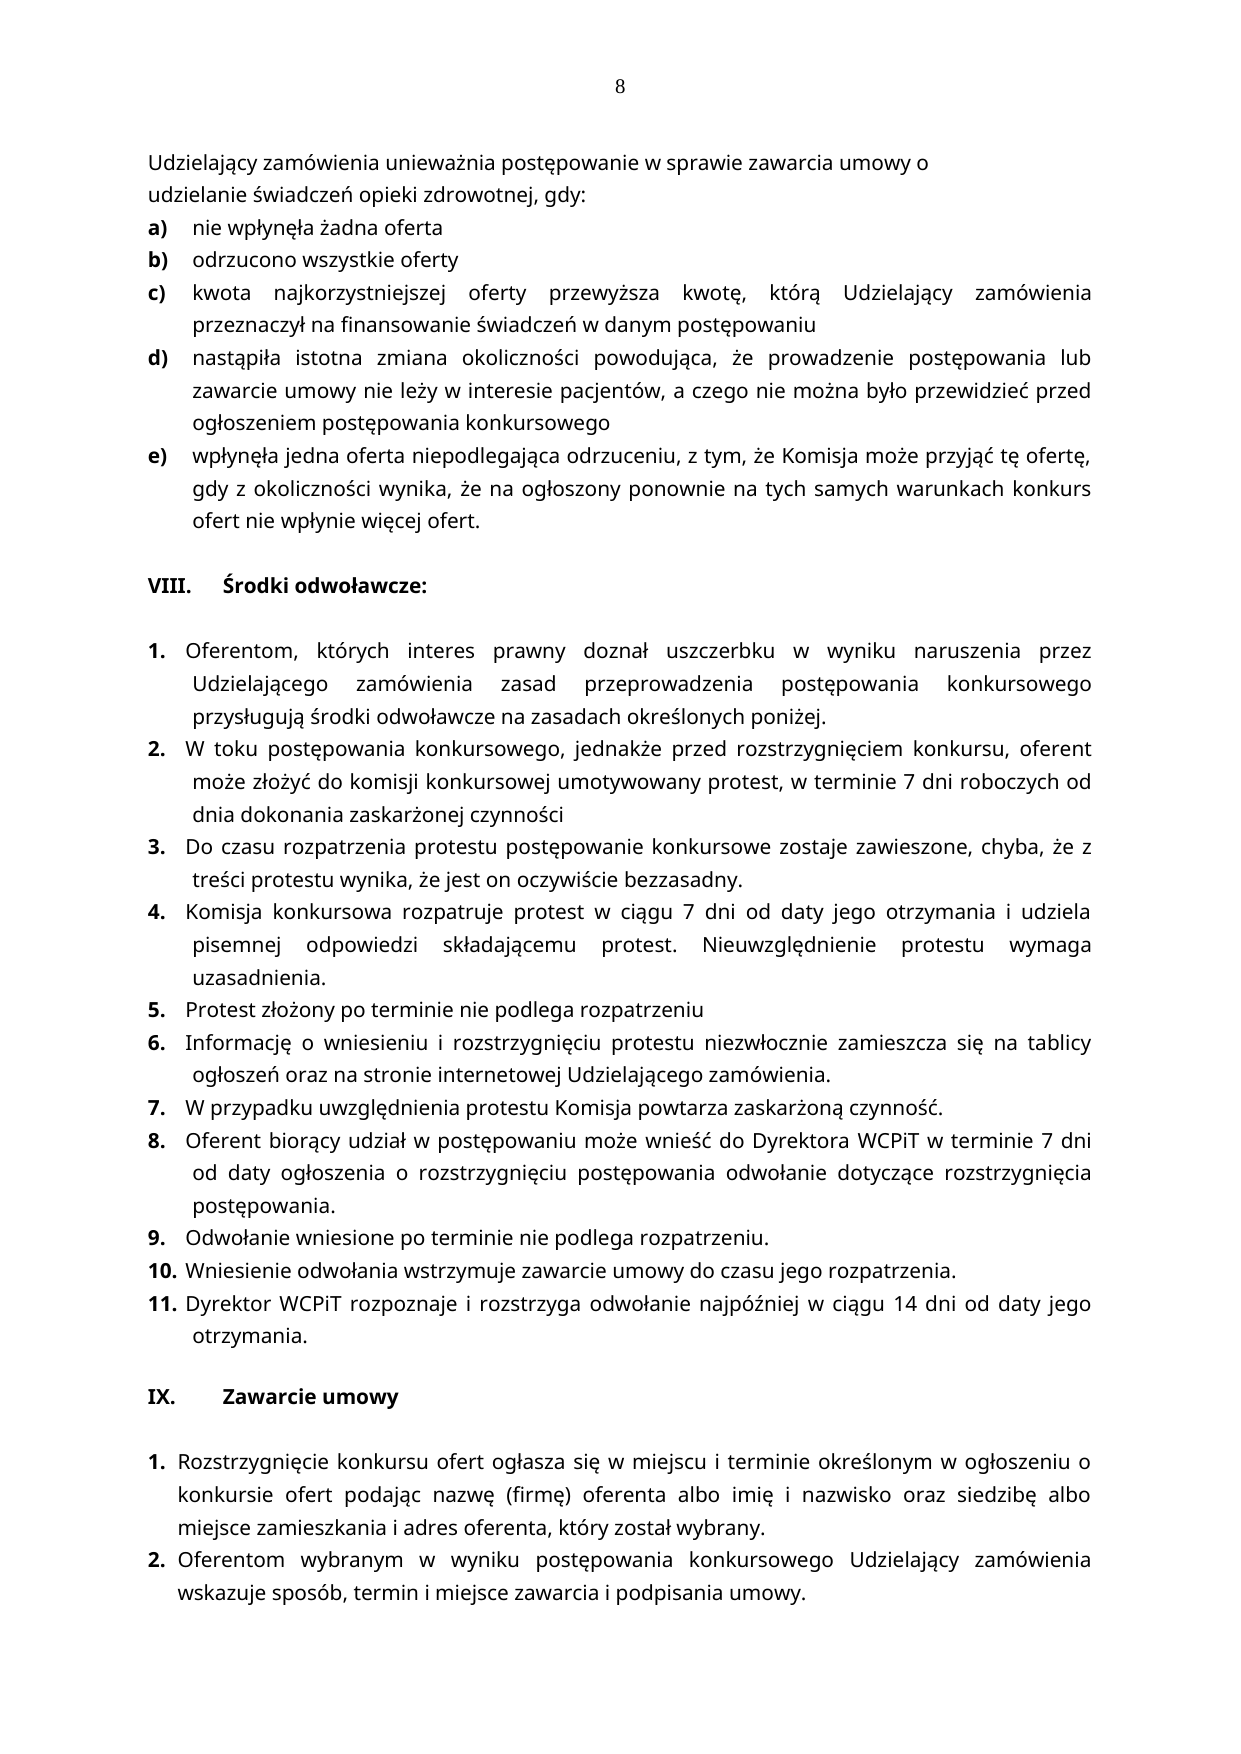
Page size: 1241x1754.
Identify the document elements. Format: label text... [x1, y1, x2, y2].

list wpłynęła jedna oferta niepodlegająca odrzuceniu, z tym, że Komisja może przyjąć tę ofertę, gdy z okoliczności wynika, że na ogłoszony ponownie na tych samych warunkach konkurs ofert nie wpłynie więcej ofert. [148, 441, 1093, 535]
list Wniesienie odwołania wstrzymuje zawarcie umowy do czasu jego rozpatrzenia. [148, 1256, 1093, 1284]
list Rozstrzygnięcie konkursu ofert ogłasza się w miejscu i terminie określonym w ogłoszeniu o konkursie ofert podając nazwę (firmę) oferenta albo imię i nazwisko oraz siedzibę albo miejsce zamieszkania i adres oferenta, który został wybrany. [148, 1447, 1093, 1541]
list nastąpiła istotna zmiana okoliczności powodująca, że prowadzenie postępowania lub zawarcie umowy nie leży w interesie pacjentów, a czego nie można było przewidzieć przed ogłoszeniem postępowania konkursowego [148, 343, 1093, 437]
list nie wpłynęła żadna oferta [148, 213, 1093, 241]
list Odwołanie wniesione po terminie nie podlega rozpatrzeniu. [148, 1223, 1093, 1252]
list Oferentom, których interes prawny doznał uszczerbku w wyniku naruszenia przez Udzielającego zamówienia zasad przeprowadzenia postępowania konkursowego przysługują środki odwoławcze na zasadach określonych poniżej. [148, 637, 1093, 730]
list Komisja konkursowa rozpatruje protest w ciągu 7 dni od daty jego otrzymania i udziela pisemnej odpowiedzi składającemu protest. Nieuwzględnienie protestu wymaga uzasadnienia. [148, 897, 1093, 991]
text Udzielający zamówienia unieważnia postępowanie w sprawie zawarcia umowy o [148, 148, 1093, 176]
list ota najkorzystniejszej oferty przewyższa otę, którą Udzielający zamówienia przeznaczył na finansowanie świadczeń w danym postępowaniu [148, 278, 1093, 339]
list Dyrektor WCPiT rozpoznaje i rozstrzyga odwołanie najpóźniej w ciągu 14 dni od daty jego otrzymania. [148, 1289, 1093, 1350]
list odrzucono wszystkie oferty [148, 245, 1093, 274]
list Zawarcie umowy [148, 1382, 1093, 1411]
list Protest złożony po terminie nie podlega rozpatrzeniu [148, 995, 1093, 1024]
list Oferent biorący udział w postępowaniu może wnieść do Dyrektora WCPiT w terminie 7 dni od daty ogłoszenia o rozstrzygnięciu postępowania odwołanie dotyczące rozstrzygnięcia postępowania. [148, 1126, 1093, 1219]
list Do czasu rozpatrzenia protestu postępowanie konkursowe zostaje zawieszone, chyba, że z treści protestu wynika, że jest on oczywiście bezzasadny. [148, 832, 1093, 893]
list Informację o wniesieniu i rozstrzygnięciu protestu niezwłocznie zamieszcza się na tablicy ogłoszeń oraz na stronie internetowej Udzielającego zamówienia. [148, 1028, 1093, 1089]
text udzielanie świadczeń opieki zdrowotnej, gdy: [148, 180, 1093, 209]
list W toku postępowania konkursowego, jednakże przed rozstrzygnięciem konkursu, oferent może złożyć do komisji konkursowej umotywowany protest, w terminie 7 dni roboczych od dnia dokonania zaskarżonej czynności [148, 734, 1093, 828]
list Oferentom wybranym w wyniku postępowania konkursowego Udzielający zamówienia wskazuje sposób, termin i miejsce zawarcia i podpisania umowy. [148, 1545, 1093, 1606]
list W przypadku uwzględnienia protestu Komisja powtarza zaskarżoną czynność. [148, 1093, 1093, 1122]
list Środki odwoławcze: [148, 571, 1093, 600]
